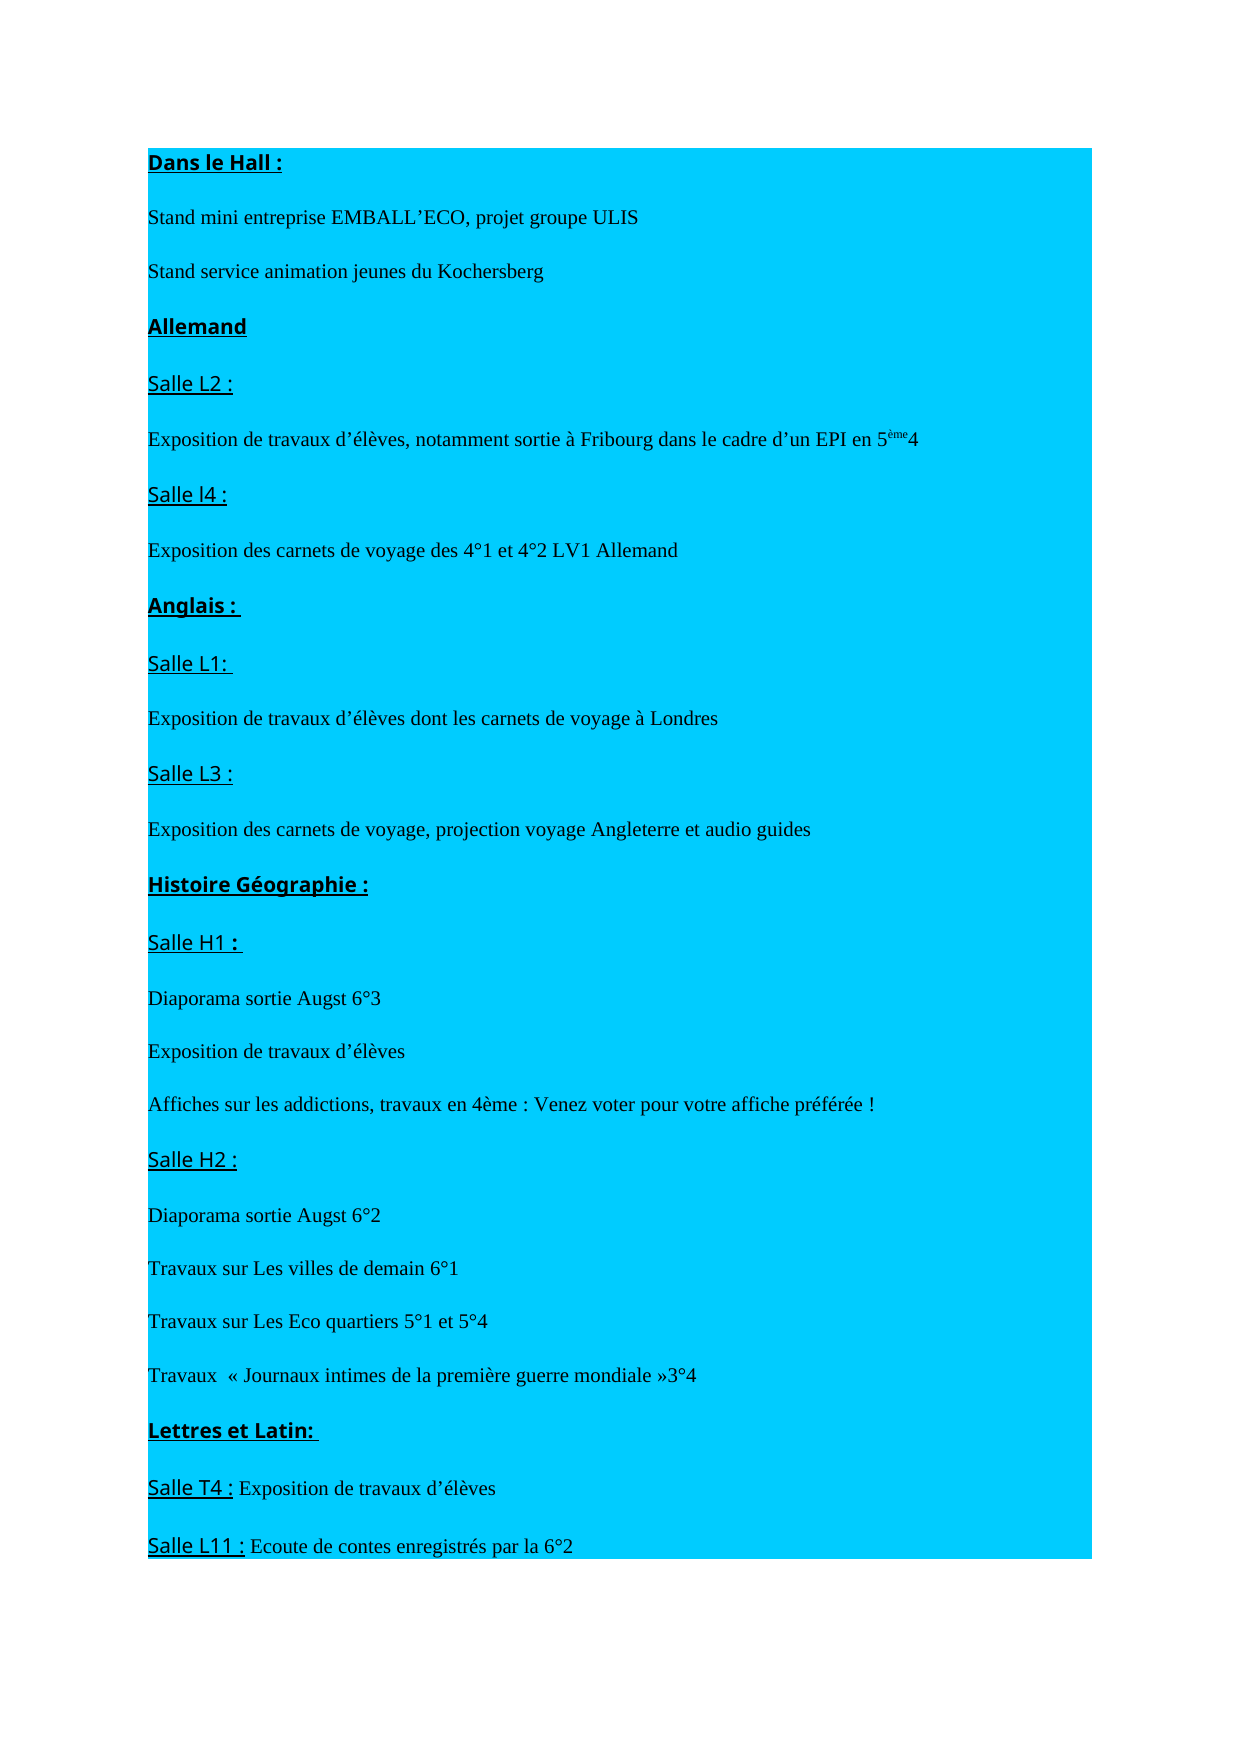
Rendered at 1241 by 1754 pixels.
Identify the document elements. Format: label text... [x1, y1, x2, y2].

text Salle L1: [148, 649, 1092, 677]
text Dans le Hall : [148, 148, 1092, 176]
text Lettres et Latin: [148, 1416, 1092, 1444]
text Stand service animation jeunes du Kochersberg [148, 258, 1092, 283]
text Salle L3 : [148, 759, 1092, 788]
text Salle L11 : Ecoute de contes enregistrés par la 6°2 [148, 1531, 1092, 1559]
text Affiches sur les addictions, travaux en 4ème : Venez voter pour votre affiche préférée ! [148, 1092, 1092, 1116]
text Salle H2 : [148, 1145, 1092, 1174]
text Travaux sur Les villes de demain 6°1 [148, 1256, 1092, 1280]
text Diaporama sortie Augst 6°3 [148, 986, 1092, 1009]
text Exposition de travaux d’élèves, notamment sortie à Fribourg dans le cadre d’un EPI en 5ème4 [148, 427, 1092, 451]
text Travaux « Journaux intimes de la première guerre mondiale »3°4 [148, 1362, 1092, 1387]
text Salle H1 : [148, 928, 1092, 956]
text Exposition de travaux d’élèves [148, 1039, 1092, 1063]
text Exposition des carnets de voyage, projection voyage Angleterre et audio guides [148, 817, 1092, 841]
text Allemand [148, 312, 1092, 340]
text Stand mini entreprise EMBALL’ECO, projet groupe ULIS [148, 205, 1092, 229]
text Histoire Géographie : [148, 870, 1092, 899]
text Anglais : [148, 591, 1092, 619]
text Diaporama sortie Augst 6°2 [148, 1203, 1092, 1227]
text Travaux sur Les Eco quartiers 5°1 et 5°4 [148, 1309, 1092, 1333]
text Salle l4 : [148, 480, 1092, 509]
text Salle T4 : Exposition de travaux d’élèves [148, 1473, 1092, 1502]
text Salle L2 : [148, 369, 1092, 398]
text Exposition de travaux d’élèves dont les carnets de voyage à Londres [148, 706, 1092, 730]
text Exposition des carnets de voyage des 4°1 et 4°2 LV1 Allemand [148, 538, 1092, 562]
